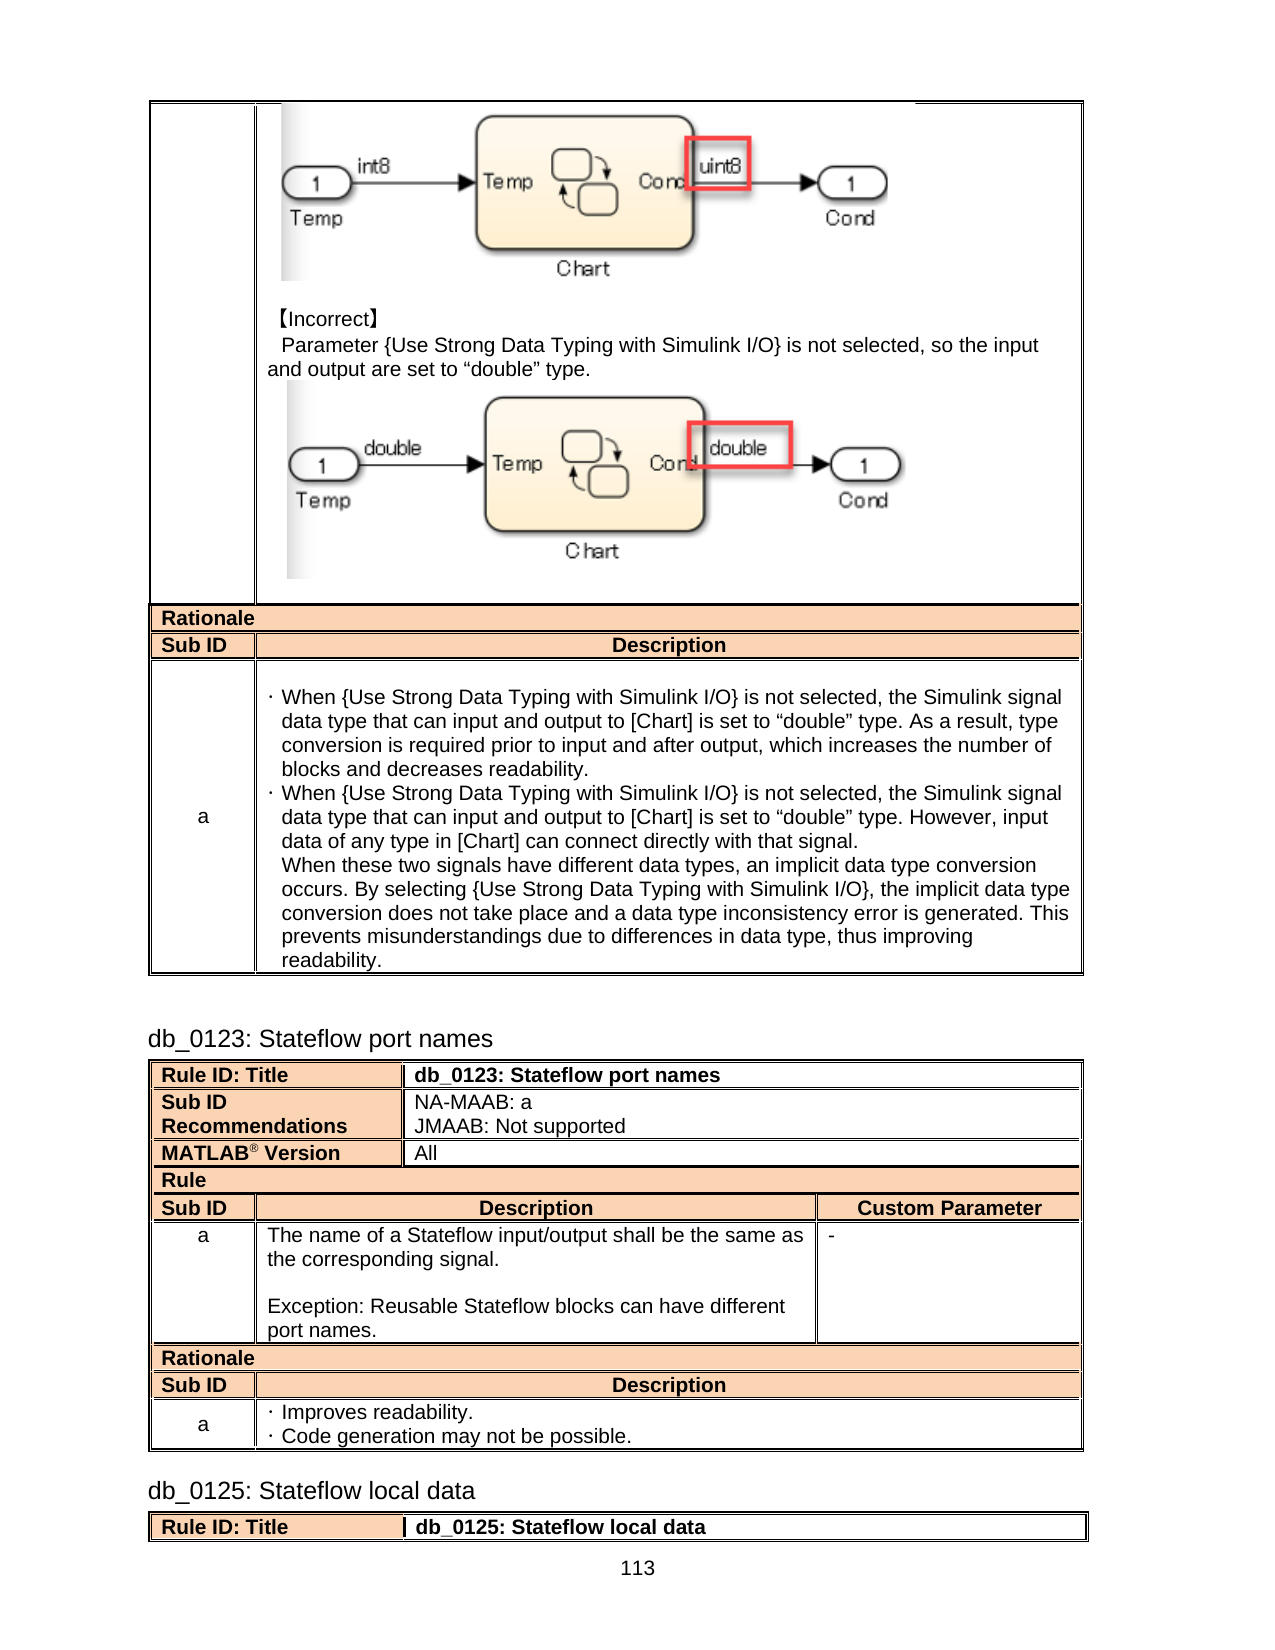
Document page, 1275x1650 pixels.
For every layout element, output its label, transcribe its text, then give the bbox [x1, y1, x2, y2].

subtitle db_0123: Stateflow port names [148, 1024, 1127, 1053]
picture [287, 380, 920, 579]
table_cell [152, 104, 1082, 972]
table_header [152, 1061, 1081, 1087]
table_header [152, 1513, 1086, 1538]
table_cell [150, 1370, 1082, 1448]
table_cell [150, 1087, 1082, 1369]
subtitle db_0125: Stateflow local data [148, 1476, 1127, 1505]
picture [281, 103, 916, 281]
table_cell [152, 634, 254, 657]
